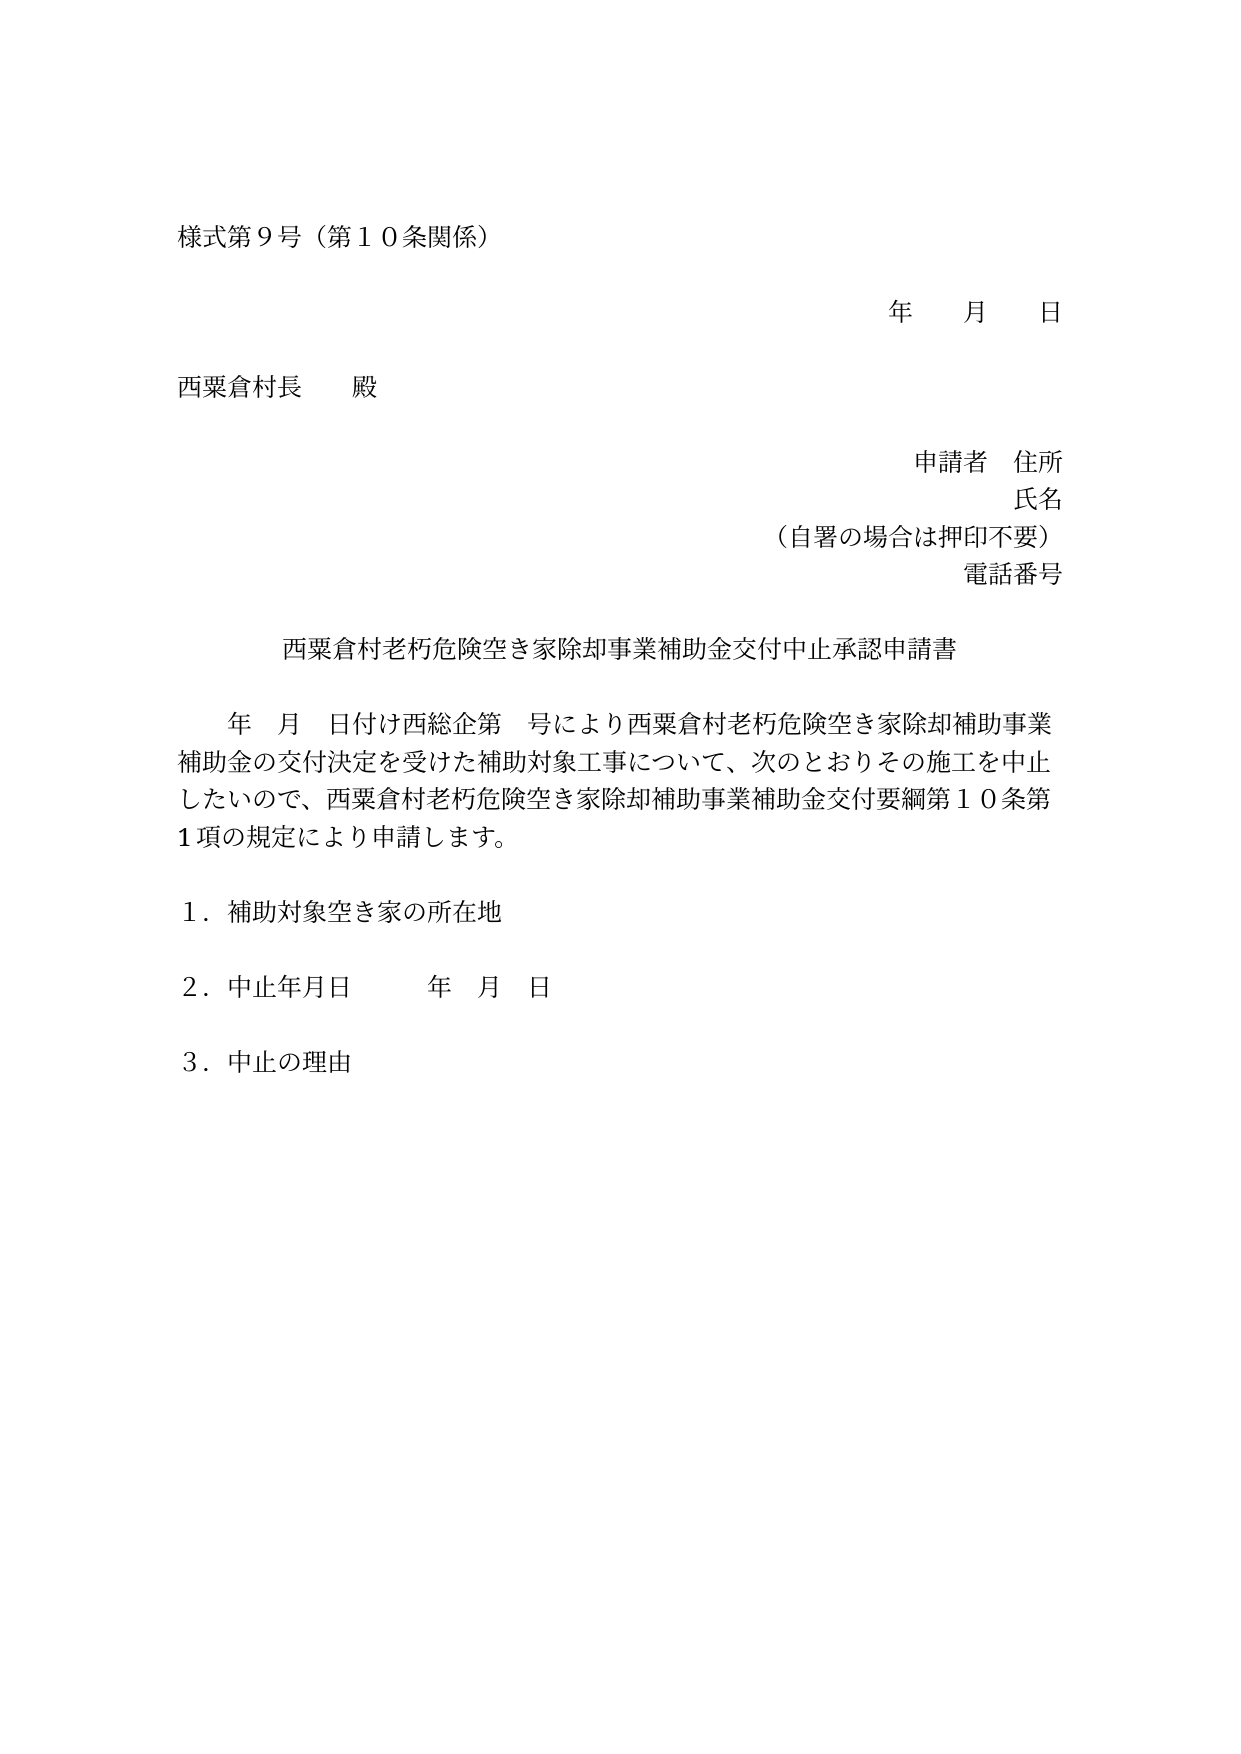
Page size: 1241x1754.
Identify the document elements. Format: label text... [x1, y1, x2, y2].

text 西粟倉村長 殿 [177, 367, 1063, 404]
text ３．中止の理由 [177, 1042, 1063, 1079]
text （自署の場合は押印不要） [177, 517, 1063, 554]
text 氏名 [177, 479, 1063, 517]
text 年 月 日 [177, 292, 1063, 329]
text 西粟倉村老朽危険空き家除却事業補助金交付中止承認申請書 [177, 629, 1063, 667]
text ２．中止年月日 年 月 日 [177, 967, 1063, 1004]
text １．補助対象空き家の所在地 [177, 892, 1063, 929]
text 年 月 日付け西総企第 号により西粟倉村老朽危険空き家除却補助事業補助金の交付決定を受けた補助対象工事について、次のとおりその施工を中止したいので、西粟倉村老朽危険空き家除却補助事業補助金交付要綱第１０条第1項の規定により申請します。 [177, 704, 1063, 854]
text 様式第９号（第１０条関係） [177, 217, 1063, 254]
text 電話番号 [177, 554, 1063, 592]
text 申請者 住所 [177, 442, 1063, 479]
